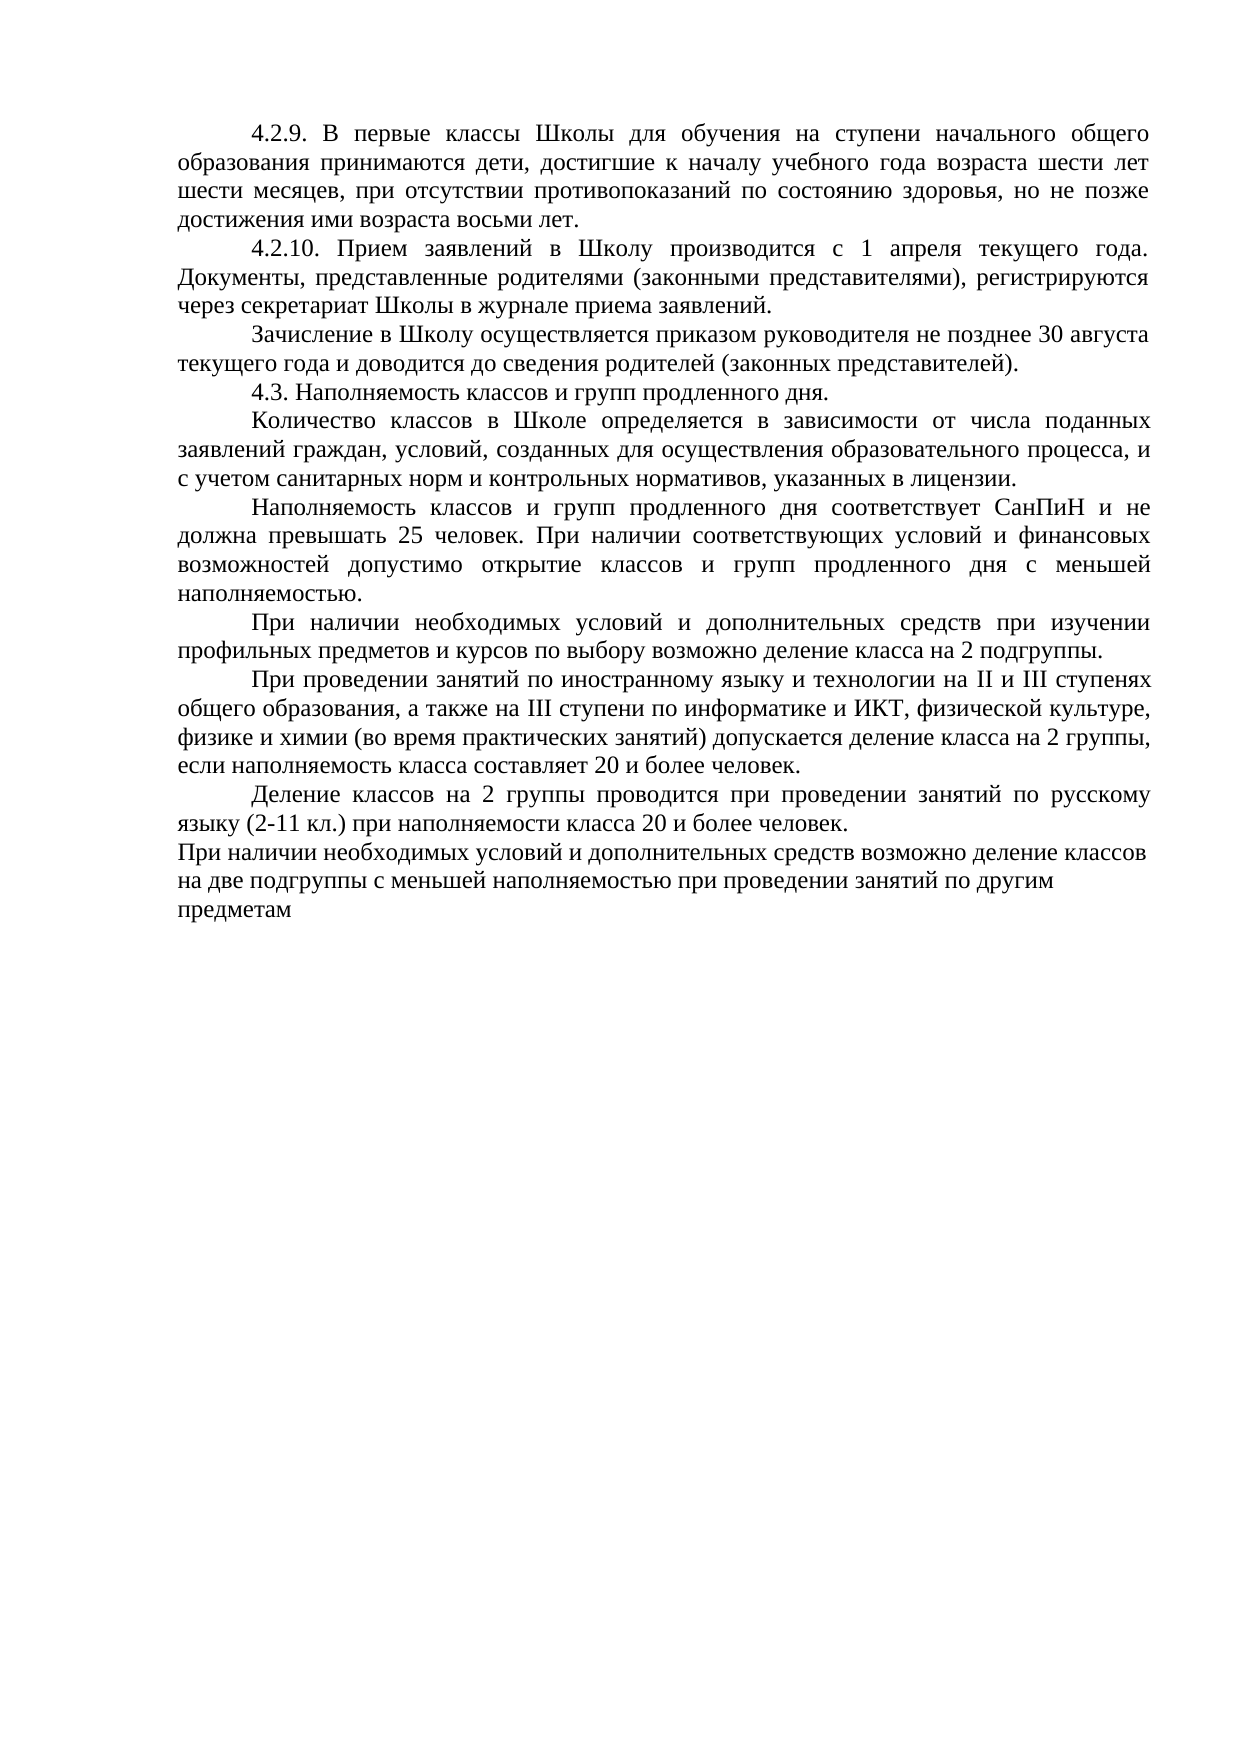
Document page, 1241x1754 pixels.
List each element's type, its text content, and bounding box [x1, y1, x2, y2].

text Зачисление в Школу осуществляется приказом руководителя не позднее 30 августа текущего года и доводится до сведения родителей (законных представителей). [177, 319, 1150, 377]
text 4.2.9. В первые классы Школы для обучения на ступени начального общего образования принимаются дети, достигшие к началу учебного года возраста шести лет шести месяцев, при отсутствии противопоказаний по состоянию здоровья, но не позже достижения ими возраста восьми лет. [177, 118, 1150, 233]
text Количество классов в Школе определяется в зависимости от числа поданных заявлений граждан, условий, созданных для осуществления образовательного процесса, и с учетом санитарных норм и контрольных нормативов, указанных в лицензии. [177, 406, 1152, 492]
text 4.3. Наполняемость классов и групп продленного дня. [177, 377, 1152, 406]
text 4.2.10. Прием заявлений в Школу производится с 1 апреля текущего года. Документы, представленные родителями (законными представителями), регистрируются через секретариат Школы в журнале приема заявлений. [177, 233, 1149, 319]
text При проведении занятий по иностранному языку и технологии на II и III ступенях общего образования, а также на III ступени по информатике и ИКТ, физической культуре, физике и химии (во время практических занятий) допускается деление класса на 2 группы, если наполняемость класса составляет 20 и более человек. [177, 664, 1152, 779]
text Деление классов на 2 группы проводится при проведении занятий по русскому языку (2-11 кл.) при наполняемости класса 20 и более человек. [177, 779, 1152, 837]
text При наличии необходимых условий и дополнительных средств при изучении профильных предметов и курсов по выбору возможно деление класса на 2 подгруппы. [177, 607, 1152, 664]
text Наполняемость классов и групп продленного дня соответствует СанПиН и не должна превышать 25 человек. При наличии соответствующих условий и финансовых возможностей допустимо открытие классов и групп продленного дня с меньшей наполняемостью. [177, 492, 1152, 607]
text При наличии необходимых условий и дополнительных средств возможно деление классов на две подгруппы с меньшей наполняемостью при проведении занятий по другим предметам [177, 837, 1152, 923]
